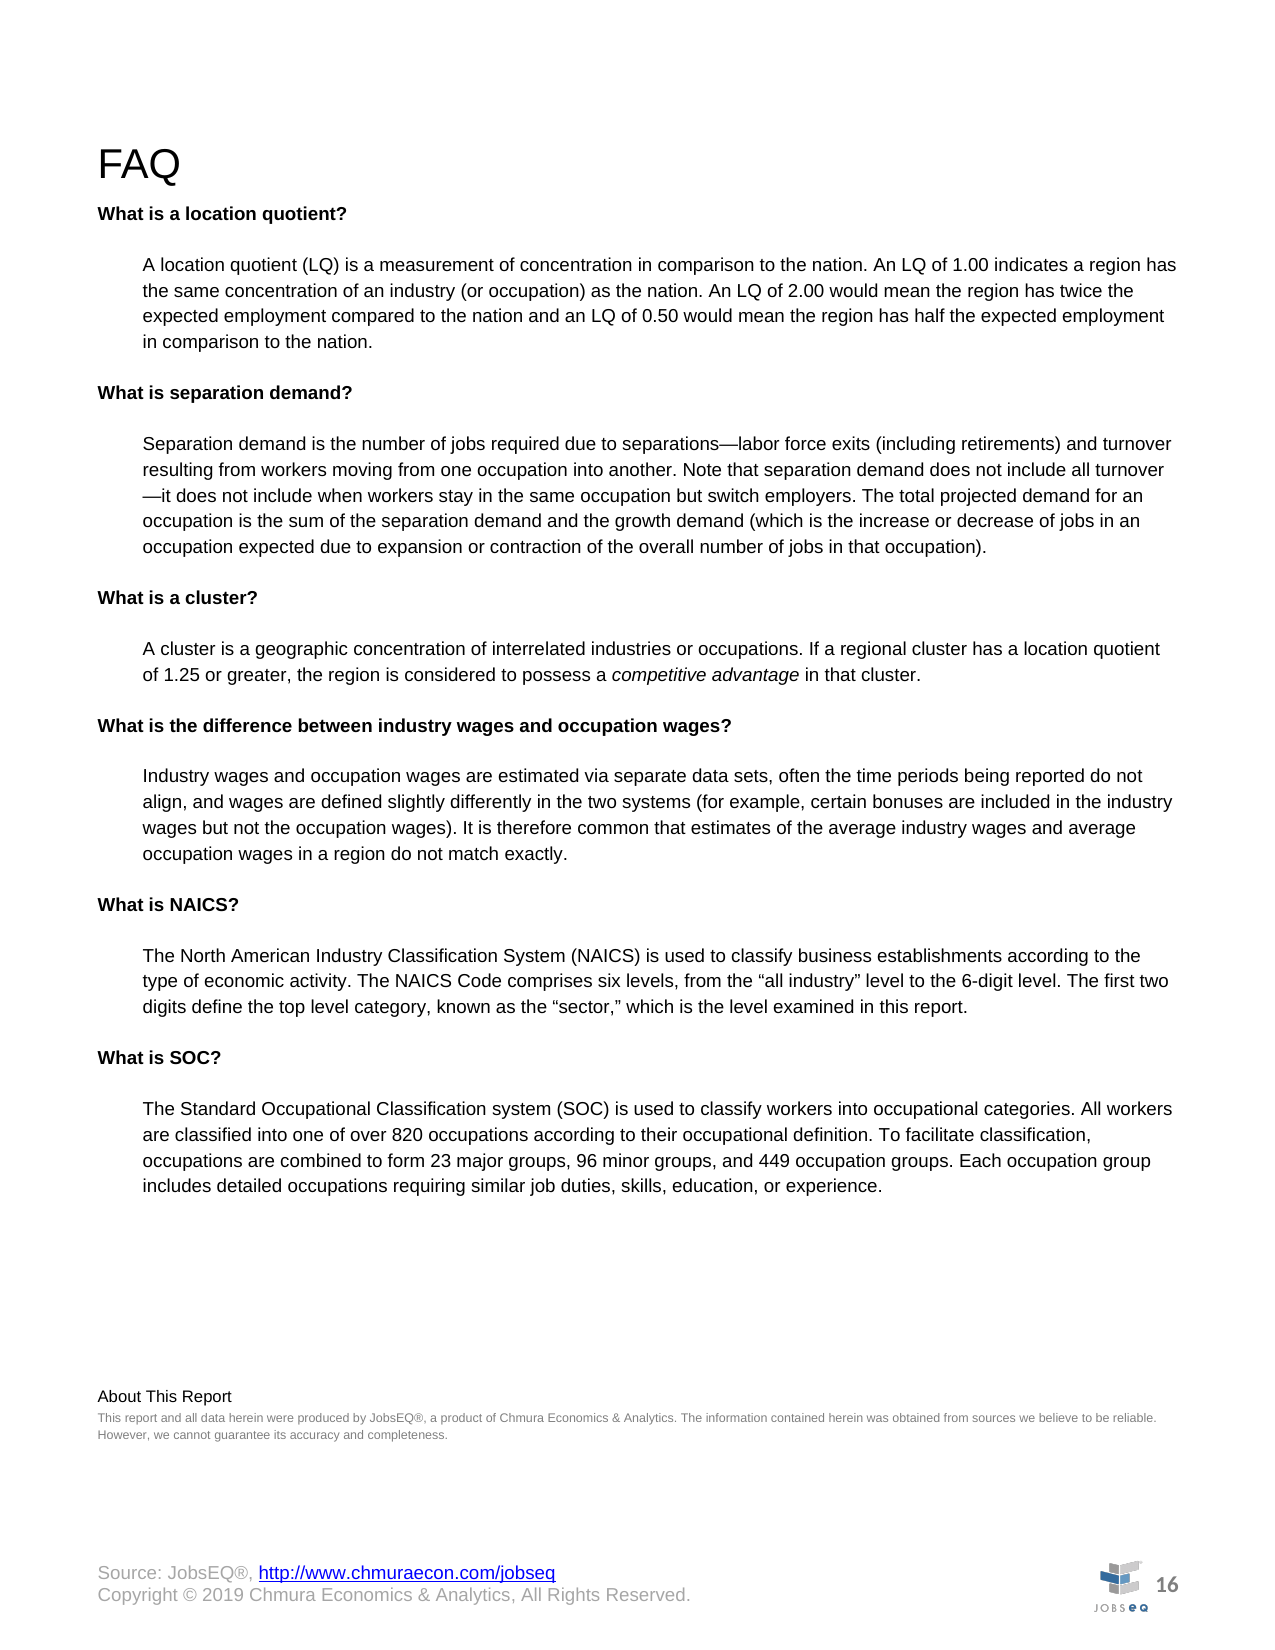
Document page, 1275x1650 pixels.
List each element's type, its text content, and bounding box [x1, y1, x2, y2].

picture [1092, 1559, 1149, 1613]
text The Standard Occupational Classification system (SOC) is used to classify workers into occupational categories. All workers are classified into one of over 820 occupations according to their occupational definition. To facilitate classification, occupations are combined to form 23 major groups, 96 minor groups, and 449 occupation groups. Each occupation group includes detailed occupations requiring similar job duties, skills, education, or experience. [142, 1098, 1177, 1197]
subtitle About This Report [97, 1387, 1177, 1406]
text A cluster is a geographic concentration of interrelated industries or occupations. If a regional cluster has a location quotient of 1.25 or greater, the region is considered to possess a competitive advantage in that cluster. [142, 638, 1177, 685]
text Separation demand is the number of jobs required due to separations—labor force exits (including retirements) and turnover resulting from workers moving from one occupation into another. Note that separation demand does not include all turnover—it does not include when workers stay in the same occupation but switch employers. The total projected demand for an occupation is the sum of the separation demand and the growth demand (which is the increase or decrease of jobs in an occupation expected due to expansion or contraction of the overall number of jobs in that occupation). [142, 433, 1177, 558]
text What is separation demand? [97, 382, 1177, 403]
text The North American Industry Classification System (NAICS) is used to classify business establishments according to the type of economic activity. The NAICS Code comprises six levels, from the “all industry” level to the 6-digit level. The first two digits define the top level category, known as the “sector,” which is the level examined in this report. [142, 944, 1177, 1018]
text What is a cluster? [97, 587, 1177, 608]
text What is a location quotient? [97, 203, 1177, 224]
text This report and all data herein were produced by JobsEQ®, a product of Chmura Economics & Analytics. The information contained herein was obtained from sources we believe to be reliable. However, we cannot guarantee its accuracy and completeness. [97, 1410, 1177, 1442]
text What is the difference between industry wages and occupation wages? [97, 714, 1177, 736]
text A location quotient (LQ) is a measurement of concentration in comparison to the nation. An LQ of 1.00 indicates a region has the same concentration of an industry (or occupation) as the nation. An LQ of 2.00 would mean the region has twice the expected employment compared to the nation and an LQ of 0.50 would mean the region has half the expected employment in comparison to the nation. [142, 253, 1177, 353]
text What is NAICS? [97, 893, 1177, 915]
subtitle FAQ [97, 139, 1177, 187]
text What is SOC? [97, 1047, 1177, 1068]
text Industry wages and occupation wages are estimated via separate data sets, often the time periods being reported do not align, and wages are defined slightly differently in the two systems (for example, certain bonuses are included in the industry wages but not the occupation wages). It is therefore common that estimates of the average industry wages and average occupation wages in a region do not match exactly. [142, 765, 1177, 864]
